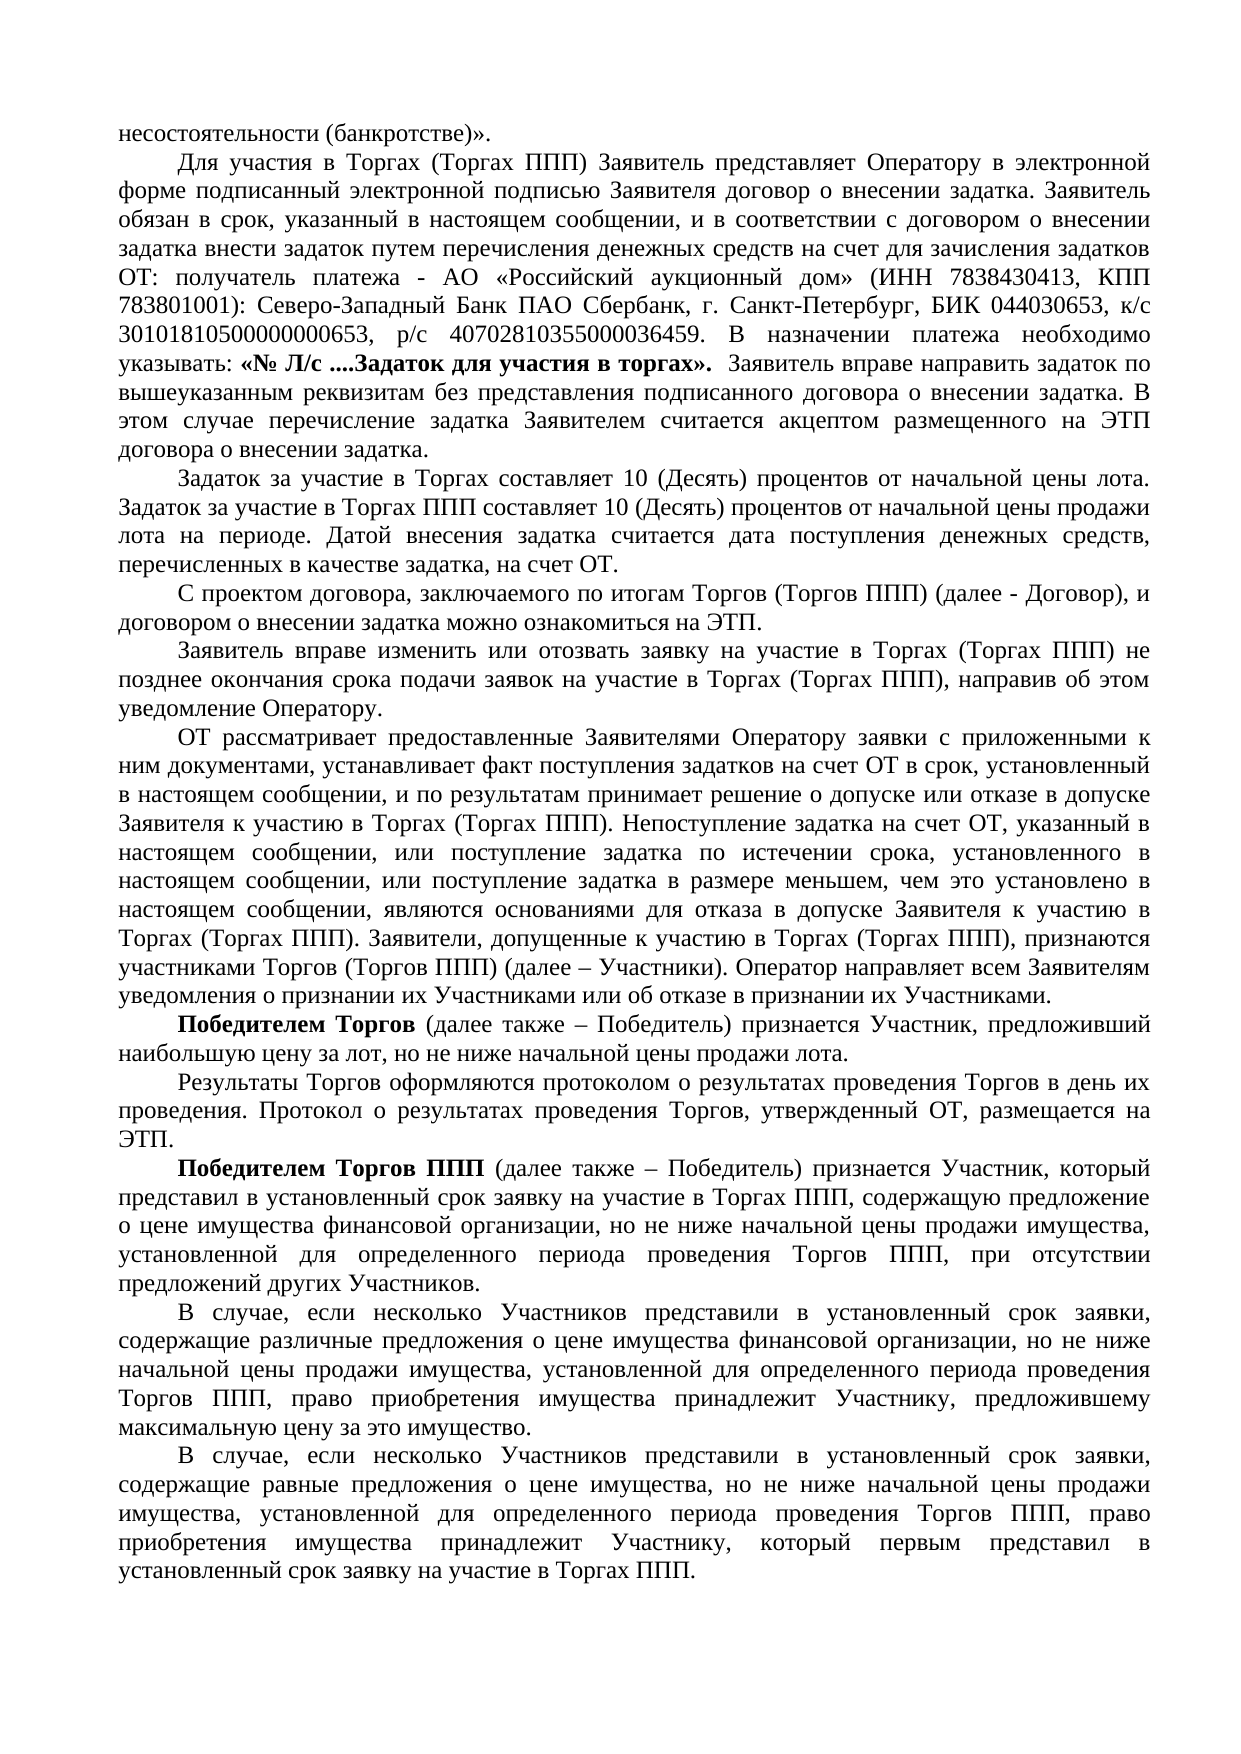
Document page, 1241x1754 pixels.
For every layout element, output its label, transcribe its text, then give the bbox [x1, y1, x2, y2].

text С проектом договора, заключаемого по итогам Торгов (Торгов ППП) (далее - Договор), и договором о внесении задатка можно ознакомиться на ЭТП. [118, 578, 1151, 636]
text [118, 118, 1151, 147]
text ОТ рассматривает предоставленные Заявителями Оператору заявки с приложенными к ним документами, устанавливает факт поступления задатков на счет ОТ в срок, установленный в настоящем сообщении, и по результатам принимает решение о допуске или отказе в допуске Заявителя к участию в Торгах (Торгах ППП). Непоступление задатка на счет ОТ, указанный в настоящем сообщении, или поступление задатка по истечении срока, установленного в настоящем сообщении, или поступление задатка в размере меньшем, чем это установлено в настоящем сообщении, являются основаниями для отказа в допуске Заявителя к участию в Торгах (Торгах ППП). Заявители, допущенные к участию в Торгах (Торгах ППП), признаются участниками Торгов (Торгов ППП) (далее – Участники). Оператор направляет всем Заявителям уведомления о признании их Участниками или об отказе в признании их Участниками. [118, 722, 1151, 1009]
text Результаты Торгов оформляются протоколом о результатах проведения Торгов в день их проведения. Протокол о результатах проведения Торгов, утвержденный ОТ, размещается на ЭТП. [118, 1067, 1151, 1153]
text Для участия в Торгах (Торгах ППП) Заявитель представляет Оператору в электронной форме подписанный электронной подписью Заявителя договор о внесении задатка. Заявитель обязан в срок, указанный в настоящем сообщении, и в соответствии с договором о внесении задатка внести задаток путем перечисления денежных средств на счет для зачисления задатков ОТ: получатель платежа - АО «Российский аукционный дом» (ИНН 7838430413, КПП 783801001): Северо-Западный Банк ПАО Сбербанк, г. Санкт-Петербург, БИК 044030653, к/с 30101810500000000653, р/с 40702810355000036459. В назначении платежа необходимо указывать: «№ Л/с ....Задаток для участия в торгах». Заявитель вправе направить задаток по вышеуказанным реквизитам без представления подписанного договора о внесении задатка. В этом случае перечисление задатка Заявителем считается акцептом размещенного на ЭТП договора о внесении задатка. [118, 147, 1151, 463]
text Победителем Торгов (далее также – Победитель) признается Участник, предложивший наибольшую цену за лот, но не ниже начальной цены продажи лота. [118, 1009, 1151, 1067]
text Заявитель вправе изменить или отозвать заявку на участие в Торгах (Торгах ППП) не позднее окончания срока подачи заявок на участие в Торгах (Торгах ППП), направив об этом уведомление Оператору. [118, 636, 1151, 722]
text В случае, если несколько Участников представили в установленный срок заявки, содержащие различные предложения о цене имущества финансовой организации, но не ниже начальной цены продажи имущества, установленной для определенного периода проведения Торгов ППП, право приобретения имущества принадлежит Участнику, предложившему максимальную цену за это имущество. [118, 1297, 1151, 1441]
text Победителем Торгов ППП (далее также – Победитель) признается Участник, который представил в установленный срок заявку на участие в Торгах ППП, содержащую предложение о цене имущества финансовой организации, но не ниже начальной цены продажи имущества, установленной для определенного периода проведения Торгов ППП, при отсутствии предложений других Участников. [118, 1153, 1151, 1297]
text В случае, если несколько Участников представили в установленный срок заявки, содержащие равные предложения о цене имущества, но не ниже начальной цены продажи имущества, установленной для определенного периода проведения Торгов ППП, право приобретения имущества принадлежит Участнику, который первым представил в установленный срок заявку на участие в Торгах ППП. [118, 1441, 1151, 1584]
text Задаток за участие в Торгах составляет 10 (Десять) процентов от начальной цены лота. Задаток за участие в Торгах ППП составляет 10 (Десять) процентов от начальной цены продажи лота на периоде. Датой внесения задатка считается дата поступления денежных средств, перечисленных в качестве задатка, на счет ОТ. [118, 463, 1151, 578]
